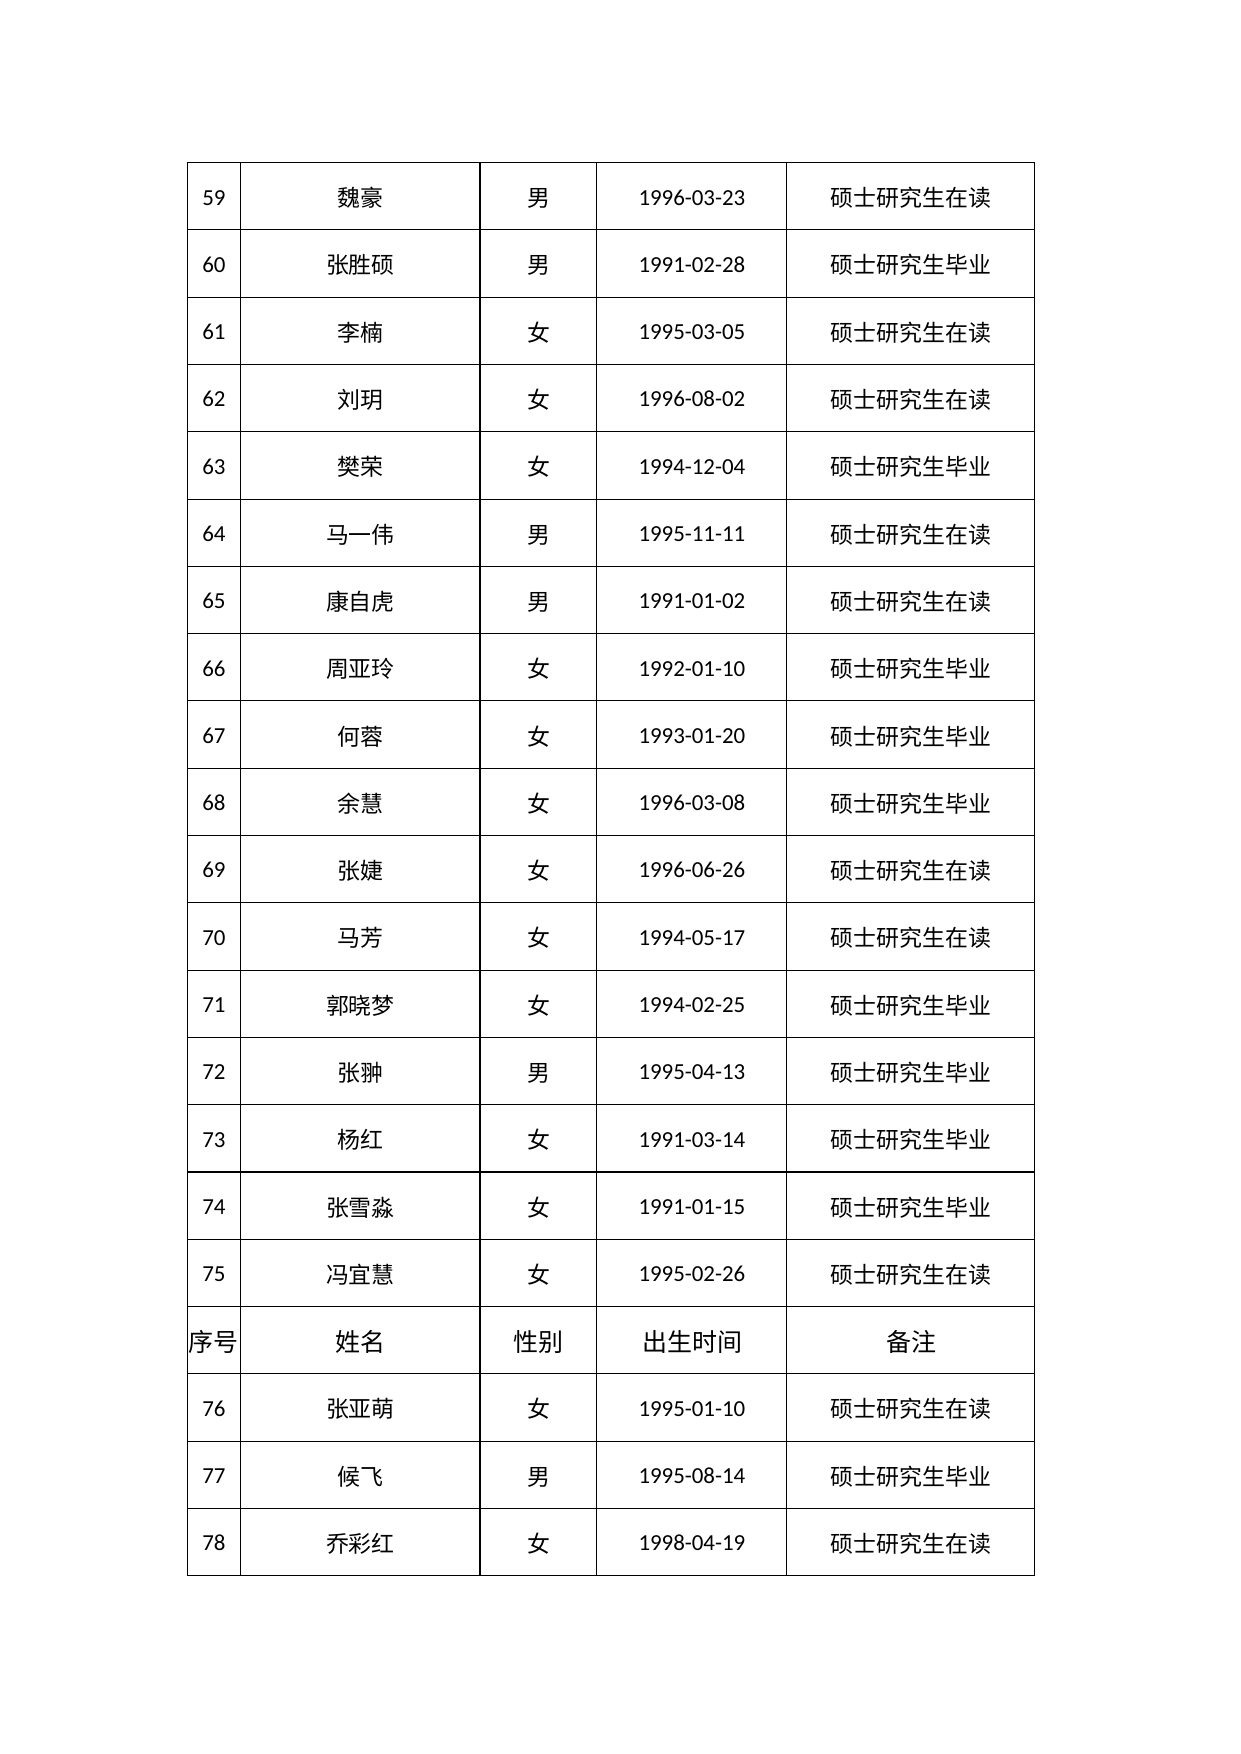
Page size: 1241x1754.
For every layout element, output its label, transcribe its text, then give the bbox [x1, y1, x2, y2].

table_cell 女 [481, 836, 596, 902]
table_cell 女 [481, 432, 596, 498]
table_cell 76 [188, 1374, 240, 1441]
table_cell 74 [188, 1173, 240, 1239]
table_cell 樊荣 [241, 432, 479, 498]
table_cell 女 [481, 1509, 596, 1575]
table_cell 1995-02-26 [597, 1240, 786, 1306]
table_cell 硕士研究生毕业 [787, 1105, 1034, 1171]
table_cell 男 [481, 1442, 596, 1508]
table_cell 杨红 [241, 1105, 479, 1171]
table_cell 魏豪 [241, 163, 479, 229]
table_cell 65 [188, 567, 240, 633]
table_cell 男 [481, 163, 596, 229]
table_cell 女 [481, 634, 596, 700]
table_cell 1991-01-02 [597, 567, 786, 633]
table_cell 硕士研究生在读 [787, 1509, 1034, 1575]
table_cell 1996-03-23 [597, 163, 786, 229]
table_cell 康自虎 [241, 567, 479, 633]
table_cell 60 [188, 230, 240, 297]
table_cell 乔彩红 [241, 1509, 479, 1575]
table_cell 69 [188, 836, 240, 902]
table_cell 1991-02-28 [597, 230, 786, 297]
table_cell 女 [481, 298, 596, 364]
table_cell 女 [481, 1374, 596, 1441]
table_cell 女 [481, 701, 596, 768]
table_cell 女 [481, 365, 596, 431]
table_cell 67 [188, 701, 240, 768]
table_cell 硕士研究生毕业 [787, 769, 1034, 835]
table_cell 硕士研究生在读 [787, 567, 1034, 633]
table_cell 硕士研究生毕业 [787, 634, 1034, 700]
table_cell 男 [481, 567, 596, 633]
table_cell 女 [481, 1240, 596, 1306]
table_cell 1994-12-04 [597, 432, 786, 498]
table_cell 61 [188, 298, 240, 364]
table_cell 硕士研究生在读 [787, 836, 1034, 902]
table_cell 1992-01-10 [597, 634, 786, 700]
table_cell 刘玥 [241, 365, 479, 431]
table_cell 候飞 [241, 1442, 479, 1508]
table_cell 1995-11-11 [597, 500, 786, 566]
table_cell 男 [481, 230, 596, 297]
table_cell 硕士研究生毕业 [787, 1173, 1034, 1239]
table_cell 男 [481, 500, 596, 566]
table_cell 73 [188, 1105, 240, 1171]
table_cell 硕士研究生毕业 [787, 432, 1034, 498]
table_cell 1996-06-26 [597, 836, 786, 902]
table_cell 71 [188, 971, 240, 1037]
table_cell 性别 [481, 1307, 596, 1373]
table_cell 男 [481, 1038, 596, 1104]
table_cell 1993-01-20 [597, 701, 786, 768]
table_cell 62 [188, 365, 240, 431]
table_cell 硕士研究生毕业 [787, 971, 1034, 1037]
table_cell 马芳 [241, 903, 479, 969]
table_cell 张婕 [241, 836, 479, 902]
table_cell 张雪淼 [241, 1173, 479, 1239]
table_cell 女 [481, 1105, 596, 1171]
table_cell 硕士研究生在读 [787, 365, 1034, 431]
table_cell 66 [188, 634, 240, 700]
table_cell 1995-01-10 [597, 1374, 786, 1441]
table_cell 硕士研究生毕业 [787, 230, 1034, 297]
table_cell 何蓉 [241, 701, 479, 768]
table_cell 郭晓梦 [241, 971, 479, 1037]
table_cell 77 [188, 1442, 240, 1508]
table_cell 女 [481, 903, 596, 969]
table_cell 硕士研究生在读 [787, 903, 1034, 969]
table_cell 1998-04-19 [597, 1509, 786, 1575]
table_cell 女 [481, 769, 596, 835]
table_cell 姓名 [241, 1307, 479, 1373]
table_cell 序号 [188, 1307, 240, 1373]
table_cell 1991-03-14 [597, 1105, 786, 1171]
table_cell 硕士研究生毕业 [787, 1442, 1034, 1508]
table_cell 68 [188, 769, 240, 835]
table_cell 硕士研究生在读 [787, 163, 1034, 229]
table_cell 64 [188, 500, 240, 566]
table_cell 硕士研究生毕业 [787, 1038, 1034, 1104]
table_cell 1995-08-14 [597, 1442, 786, 1508]
table_cell 63 [188, 432, 240, 498]
table_cell 张翀 [241, 1038, 479, 1104]
table_cell 硕士研究生在读 [787, 1374, 1034, 1441]
table_cell 75 [188, 1240, 240, 1306]
table_cell 余慧 [241, 769, 479, 835]
table_cell 1994-02-25 [597, 971, 786, 1037]
table_cell 马一伟 [241, 500, 479, 566]
table_cell 张亚萌 [241, 1374, 479, 1441]
table_cell 78 [188, 1509, 240, 1575]
table_cell 冯宜慧 [241, 1240, 479, 1306]
table_cell 1991-01-15 [597, 1173, 786, 1239]
table_cell 硕士研究生在读 [787, 298, 1034, 364]
table_cell 张胜硕 [241, 230, 479, 297]
table_cell 周亚玲 [241, 634, 479, 700]
table_cell 硕士研究生在读 [787, 500, 1034, 566]
table_cell 硕士研究生在读 [787, 1240, 1034, 1306]
table_cell 1996-08-02 [597, 365, 786, 431]
table_cell 59 [188, 163, 240, 229]
table_cell 女 [481, 971, 596, 1037]
table_cell 1994-05-17 [597, 903, 786, 969]
table_cell 1996-03-08 [597, 769, 786, 835]
table_cell 李楠 [241, 298, 479, 364]
table_cell 备注 [787, 1307, 1034, 1373]
table_cell 硕士研究生毕业 [787, 701, 1034, 768]
table_cell 1995-04-13 [597, 1038, 786, 1104]
table_cell 1995-03-05 [597, 298, 786, 364]
table_cell 70 [188, 903, 240, 969]
table_cell 女 [481, 1173, 596, 1239]
table_cell 72 [188, 1038, 240, 1104]
table_cell 出生时间 [597, 1307, 786, 1373]
